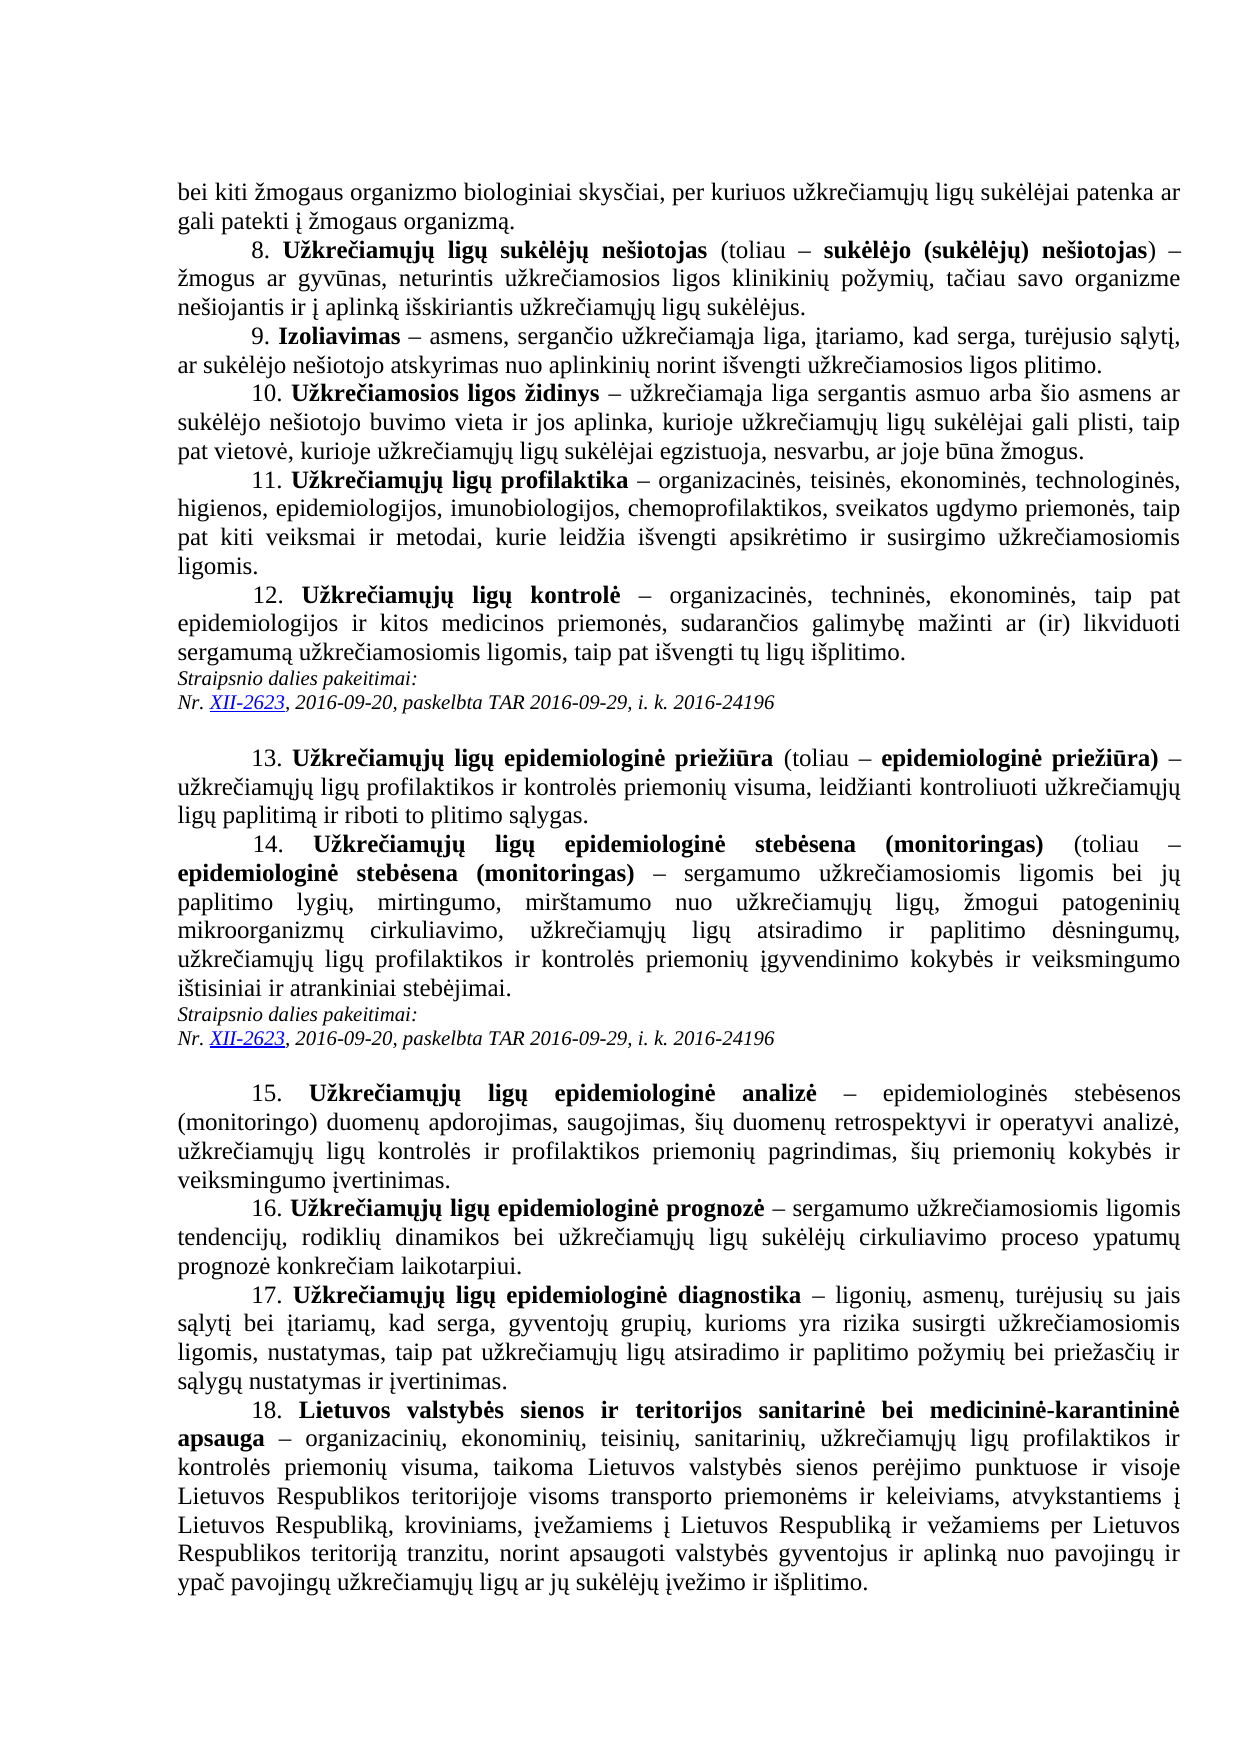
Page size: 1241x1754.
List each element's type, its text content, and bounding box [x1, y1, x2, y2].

text 16. Užkrečiamųjų ligų epidemiologinė prognozė – sergamumo užkrečiamosiomis ligomis tendencijų, rodiklių dinamikos bei užkrečiamųjų ligų sukėlėjų cirkuliavimo proceso ypatumų prognozė konkrečiam laikotarpiui. [177, 1193, 1181, 1280]
text 13. Užkrečiamųjų ligų epidemiologinė priežiūra (toliau – epidemiologinė priežiūra) – užkrečiamųjų ligų profilaktikos ir kontrolės priemonių visuma, leidžianti kontroliuoti užkrečiamųjų ligų paplitimą ir riboti to plitimo sąlygas. [177, 743, 1181, 829]
text 9. Izoliavimas – asmens, sergančio užkrečiamąja liga, įtariamo, kad serga, turėjusio sąlytį, ar sukėlėjo nešiotojo atskyrimas nuo aplinkinių norint išvengti užkrečiamosios ligos plitimo. [177, 321, 1181, 378]
text 10. Užkrečiamosios ligos židinys – užkrečiamąja liga sergantis asmuo arba šio asmens ar sukėlėjo nešiotojo buvimo vieta ir jos aplinka, kurioje užkrečiamųjų ligų sukėlėjai gali plisti, taip pat vietovė, kurioje užkrečiamųjų ligų sukėlėjai egzistuoja, nesvarbu, ar joje būna žmogus. [177, 378, 1181, 465]
text Straipsnio dalies pakeitimai: [177, 1002, 1181, 1026]
text 18. Lietuvos valstybės sienos ir teritorijos sanitarinė bei medicininė-karantininė apsauga – organizacinių, ekonominių, teisinių, sanitarinių, užkrečiamųjų ligų profilaktikos ir kontrolės priemonių visuma, taikoma Lietuvos valstybės sienos perėjimo punktuose ir visoje Lietuvos Respublikos teritorijoje visoms transporto priemonėms ir keleiviams, atvykstantiems į Lietuvos Respubliką, kroviniams, įvežamiems į Lietuvos Respubliką ir vežamiems per Lietuvos Respublikos teritoriją tranzitu, norint apsaugoti valstybės gyventojus ir aplinką nuo pavojingų ir ypač pavojingų užkrečiamųjų ligų ar jų sukėlėjų įvežimo ir išplitimo. [177, 1395, 1181, 1596]
text 8. Užkrečiamųjų ligų sukėlėjų nešiotojas (toliau – sukėlėjo (sukėlėjų) nešiotojas) – žmogus ar gyvūnas, neturintis užkrečiamosios ligos klinikinių požymių, tačiau savo organizme nešiojantis ir į aplinką išskiriantis užkrečiamųjų ligų sukėlėjus. [177, 235, 1181, 321]
text Nr. XII-2623, 2016-09-20, paskelbta TAR 2016-09-29, i. k. 2016-24196 [177, 1026, 1181, 1050]
text 17. Užkrečiamųjų ligų epidemiologinė diagnostika – ligonių, asmenų, turėjusių su jais sąlytį bei įtariamų, kad serga, gyventojų grupių, kurioms yra rizika susirgti užkrečiamosiomis ligomis, nustatymas, taip pat užkrečiamųjų ligų atsiradimo ir paplitimo požymių bei priežasčių ir sąlygų nustatymas ir įvertinimas. [177, 1280, 1181, 1395]
text 15. Užkrečiamųjų ligų epidemiologinė analizė – epidemiologinės stebėsenos (monitoringo) duomenų apdorojimas, saugojimas, šių duomenų retrospektyvi ir operatyvi analizė, užkrečiamųjų ligų kontrolės ir profilaktikos priemonių pagrindimas, šių priemonių kokybės ir veiksmingumo įvertinimas. [177, 1078, 1181, 1193]
text Straipsnio dalies pakeitimai: [177, 666, 1181, 690]
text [177, 177, 1181, 235]
text 11. Užkrečiamųjų ligų profilaktika – organizacinės, teisinės, ekonominės, technologinės, higienos, epidemiologijos, imunobiologijos, chemoprofilaktikos, sveikatos ugdymo priemonės, taip pat kiti veiksmai ir metodai, kurie leidžia išvengti apsikrėtimo ir susirgimo užkrečiamosiomis ligomis. [177, 465, 1181, 580]
text 12. Užkrečiamųjų ligų kontrolė – organizacinės, techninės, ekonominės, taip pat epidemiologijos ir kitos medicinos priemonės, sudarančios galimybę mažinti ar (ir) likviduoti sergamumą užkrečiamosiomis ligomis, taip pat išvengti tų ligų išplitimo. [177, 580, 1181, 666]
text 14. Užkrečiamųjų ligų epidemiologinė stebėsena (monitoringas) (toliau – epidemiologinė stebėsena (monitoringas) – sergamumo užkrečiamosiomis ligomis bei jų paplitimo lygių, mirtingumo, mirštamumo nuo užkrečiamųjų ligų, žmogui patogeninių mikroorganizmų cirkuliavimo, užkrečiamųjų ligų atsiradimo ir paplitimo dėsningumų, užkrečiamųjų ligų profilaktikos ir kontrolės priemonių įgyvendinimo kokybės ir veiksmingumo ištisiniai ir atrankiniai stebėjimai. [177, 829, 1181, 1002]
text Nr. XII-2623, 2016-09-20, paskelbta TAR 2016-09-29, i. k. 2016-24196 [177, 690, 1181, 714]
